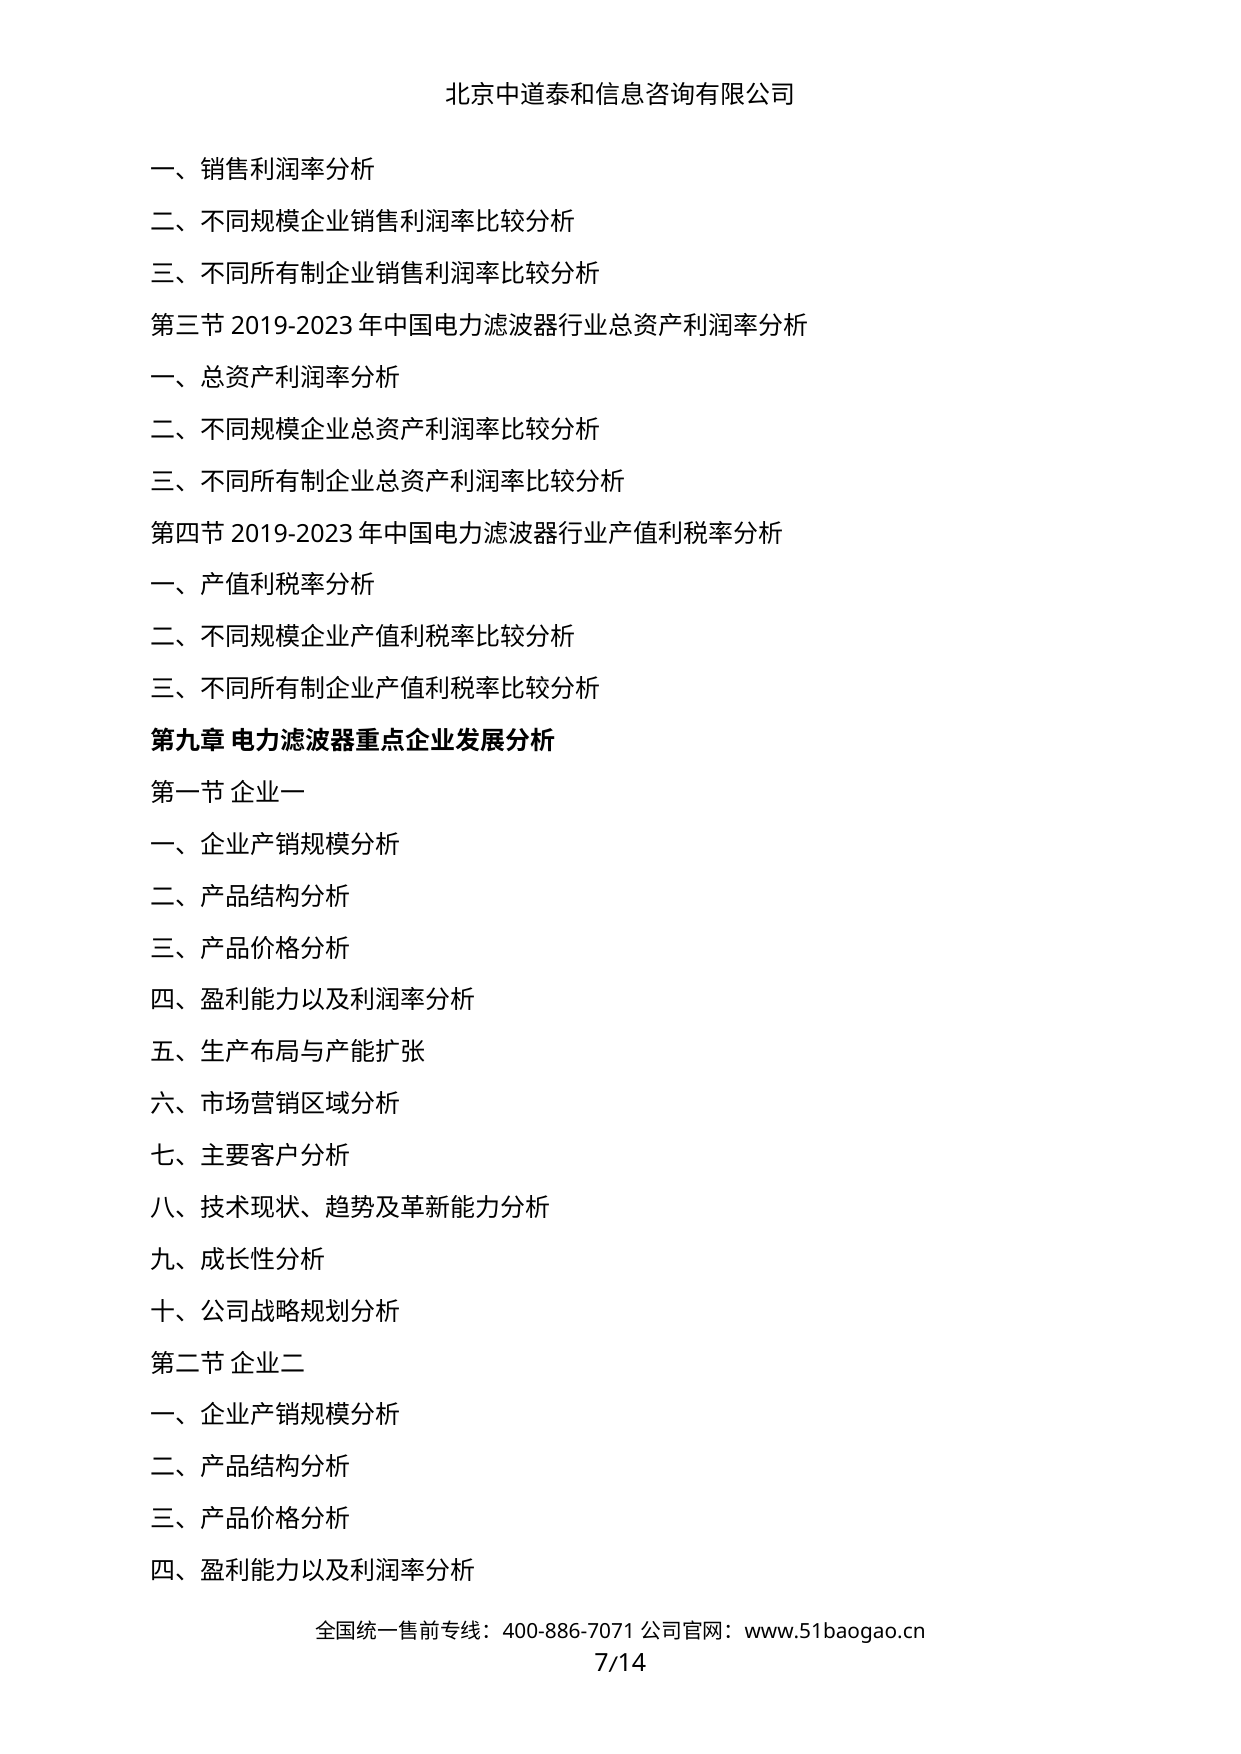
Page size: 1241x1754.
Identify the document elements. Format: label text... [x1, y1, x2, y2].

text 一、销售利润率分析 [150, 150, 1090, 186]
text 二、不同规模企业销售利润率比较分析 [150, 202, 1090, 238]
text 三、不同所有制企业总资产利润率比较分析 [150, 461, 1090, 497]
text 六、市场营销区域分析 [150, 1084, 1090, 1120]
text 第一节 企业一 [150, 772, 1090, 809]
text 七、主要客户分析 [150, 1136, 1090, 1172]
text 八、技术现状、趋势及革新能力分析 [150, 1187, 1090, 1224]
text 三、产品价格分析 [150, 1499, 1090, 1535]
text 二、不同规模企业总资产利润率比较分析 [150, 409, 1090, 446]
text 第九章 电力滤波器重点企业发展分析 [150, 721, 1090, 757]
text 十、公司战略规划分析 [150, 1291, 1090, 1327]
text 一、企业产销规模分析 [150, 1395, 1090, 1431]
text 一、总资产利润率分析 [150, 357, 1090, 394]
text 三、不同所有制企业产值利税率比较分析 [150, 669, 1090, 705]
text 一、企业产销规模分析 [150, 824, 1090, 861]
text 三、不同所有制企业销售利润率比较分析 [150, 254, 1090, 290]
text 第三节 2019-2023年中国电力滤波器行业总资产利润率分析 [150, 306, 1090, 342]
text 二、产品结构分析 [150, 1447, 1090, 1483]
text 二、产品结构分析 [150, 876, 1090, 912]
text 四、盈利能力以及利润率分析 [150, 1551, 1090, 1587]
text 三、产品价格分析 [150, 928, 1090, 964]
text 第四节 2019-2023年中国电力滤波器行业产值利税率分析 [150, 513, 1090, 549]
text 第二节 企业二 [150, 1343, 1090, 1379]
text 四、盈利能力以及利润率分析 [150, 980, 1090, 1016]
text 九、成长性分析 [150, 1239, 1090, 1276]
text 二、不同规模企业产值利税率比较分析 [150, 617, 1090, 653]
text 五、生产布局与产能扩张 [150, 1032, 1090, 1068]
text 一、产值利税率分析 [150, 565, 1090, 601]
